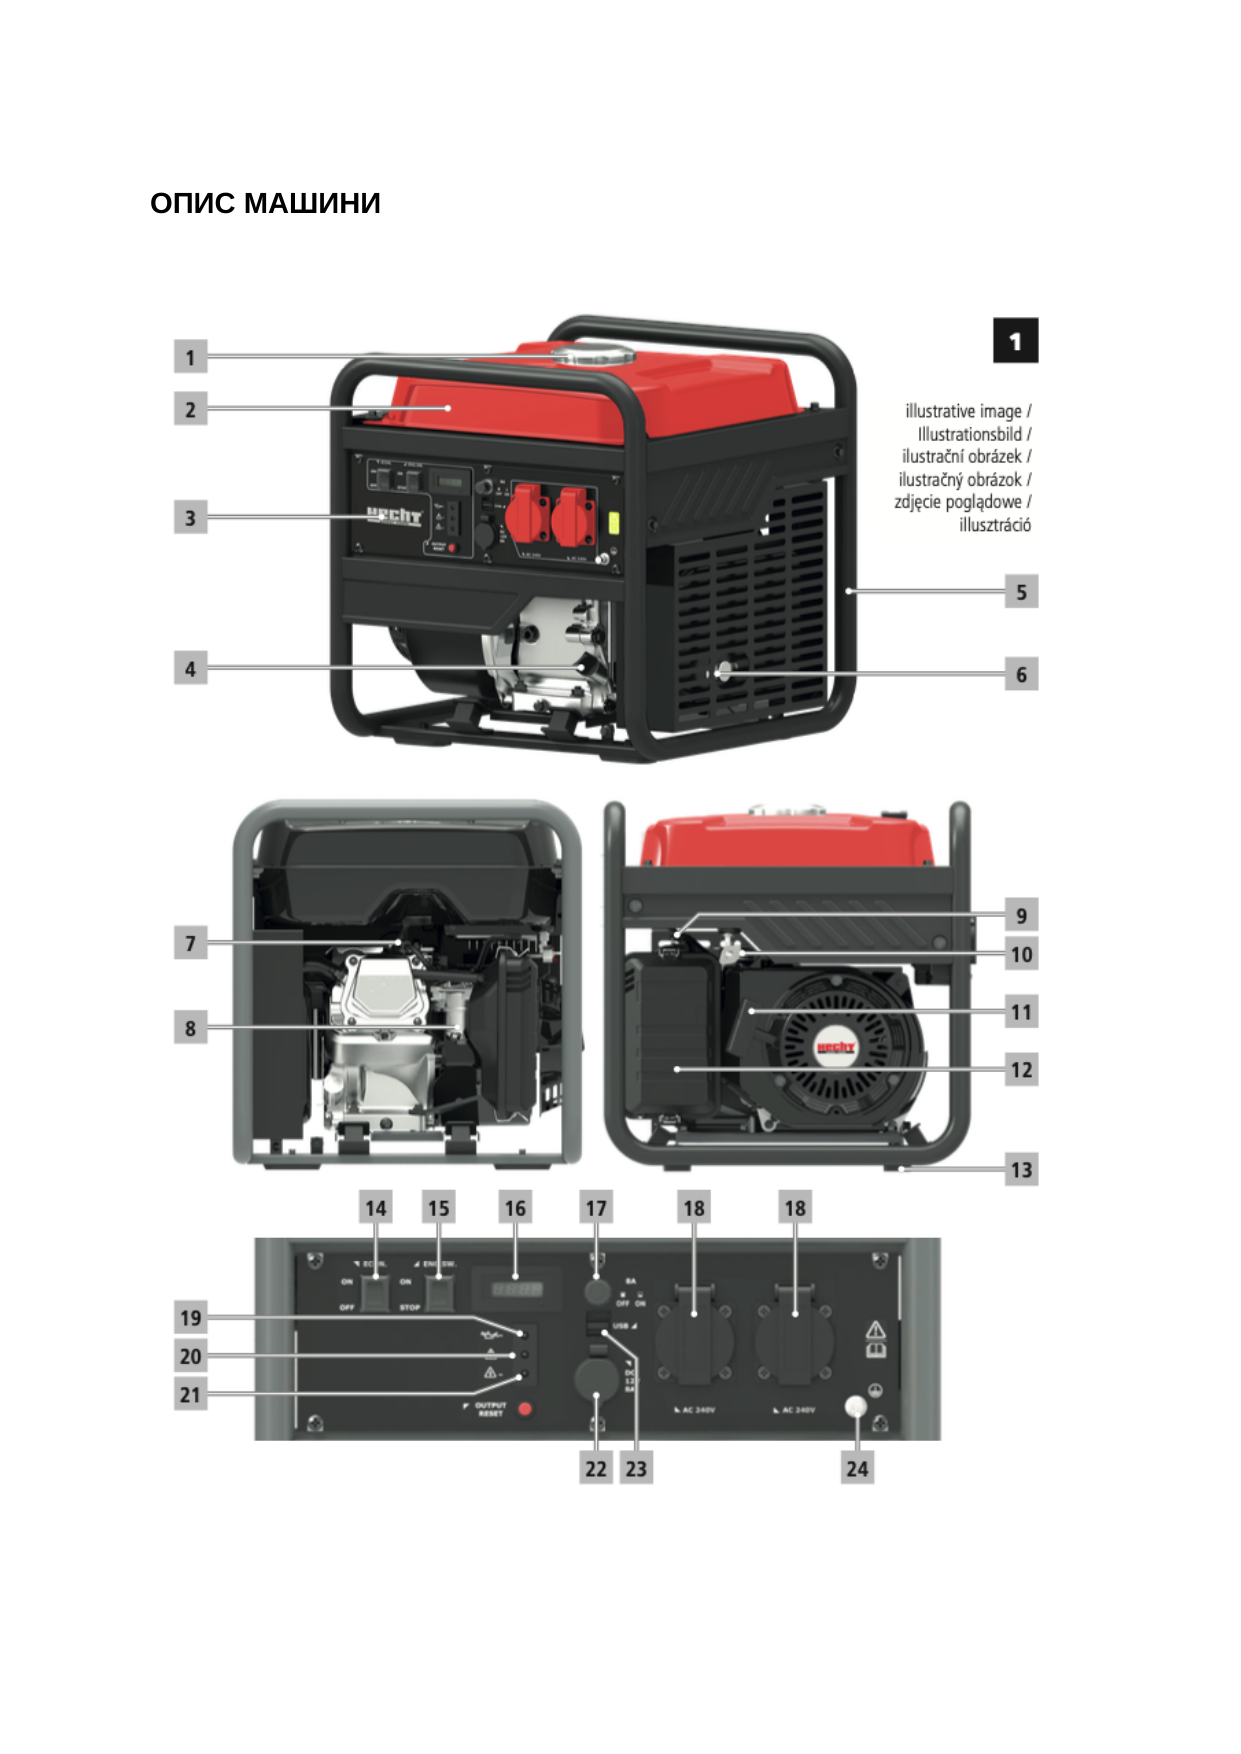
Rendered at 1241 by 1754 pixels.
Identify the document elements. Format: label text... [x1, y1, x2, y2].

text ОПИС МАШИНИ [150, 186, 1090, 219]
picture [150, 301, 1091, 1489]
